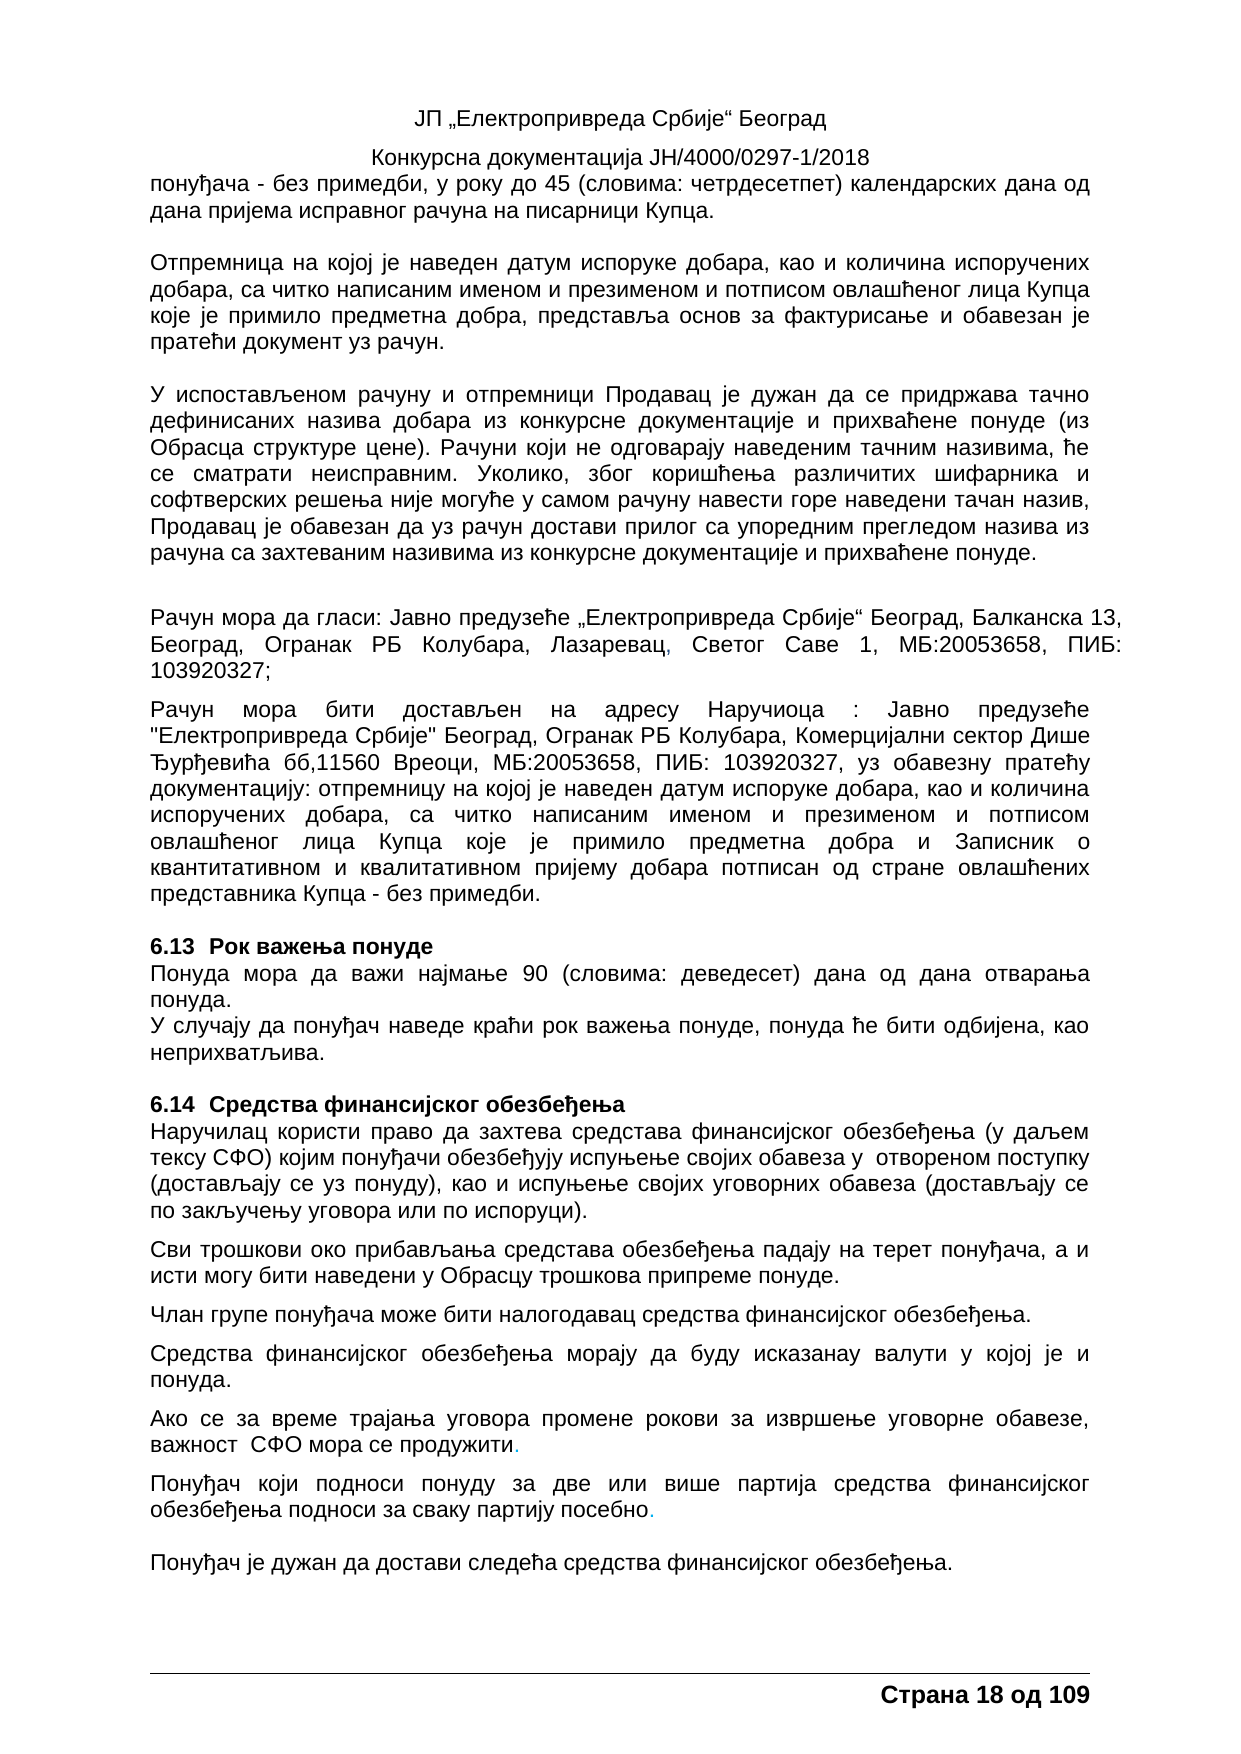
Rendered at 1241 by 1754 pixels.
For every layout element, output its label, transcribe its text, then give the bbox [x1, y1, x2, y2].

text Средства финансијског обезбеђења морају да буду исказанау валути у којој је и понуда. [150, 1339, 1090, 1392]
text У испостављеном рачуну и отпремници Продавац је дужан да се придржава тачно дефинисаних назива добара из конкурсне документације и прихваћене понуде (из Обрасца структуре цене). Рачуни који не одговарају наведеним тачним називима, ће се сматрати неисправним. Уколико, због коришћења различитих шифарника и софтверских решења није могуће у самом рачуну навести горе наведени тачан назив, Продавац је обавезан да уз рачун достави прилог са упоредним прегледом назива из рачуна са захтеваним називима из конкурсне документације и прихваћене понуде. [150, 381, 1090, 566]
text Понуда мора да важи најмање 90 (словима: деведесет) дана од дана отварања понуда. [150, 959, 1090, 1012]
text Наручилац користи право да захтева средстава финансијског обезбеђења (у даљем тексу СФО) којим понуђачи обезбеђују испуњење својих обавеза у отвореном поступку (достављају се уз понуду), као и испуњење својих уговорних обавеза (достављају се по закључењу уговора или по испоруци). [150, 1118, 1090, 1223]
text Ако се за време трајања уговора промене рокови за извршење уговорне обавезе, важност СФО мора се продужити. [150, 1405, 1090, 1457]
text Понуђач је дужан да достави следећа средства финансијског обезбеђења. [150, 1549, 1090, 1575]
text Сви трошкови око прибављања средстава обезбеђења падају на терет понуђача, а и исти могу бити наведени у Обрасцу трошкова припреме понуде. [150, 1236, 1090, 1288]
text У случају да понуђач наведе краћи рок важења понуде, понуда ће бити одбијена, као неприхватљива. [150, 1012, 1090, 1065]
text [150, 170, 1090, 223]
text Отпремница на којој је наведен датум испоруке добара, као и количина испоручених добара, са читко написаним именом и презименом и потписом овлашћеног лица Купца које је примило предметна добра, представља основ за фактурисање и обавезан је пратећи документ уз рачун. [150, 249, 1090, 355]
list Средства финансијског обезбеђења [150, 1091, 1090, 1118]
list Рок важења понуде [150, 933, 1090, 959]
text Рачун мора да гласи: Јавно предузеће „Електропривреда Србије“ Београд, Балканска 13, Београд, Огранак РБ Колубара, Лазаревац, Светог Саве 1, МБ:20053658, ПИБ: 103920327; [150, 604, 1122, 683]
text Члан групе понуђача може бити налогодавац средства финансијског обезбеђења. [150, 1301, 1090, 1327]
text Рачун мора бити достављен на адресу Наручиоца : Јавно предузеће "Електропривреда Србије" Београд, Огранак РБ Колубара, Комерцијални сектор Дише Ђурђевића бб,11560 Вреоци, МБ:20053658, ПИБ: 103920327, уз обавезну пратећу документацију: отпремницу на којој је наведен датум испоруке добара, као и количина испоручених добара, са читко написаним именом и презименом и потписом овлашћеног лица Купца које је примило предметна добра и Записник о квантитативном и квалитативном пријему добара потписан од стране овлашћених представника Купца - без примедби. [150, 696, 1090, 907]
text Понуђач који подноси понуду за две или више партија средства финансијског обезбеђења подноси за сваку партију посебно. [150, 1470, 1090, 1523]
